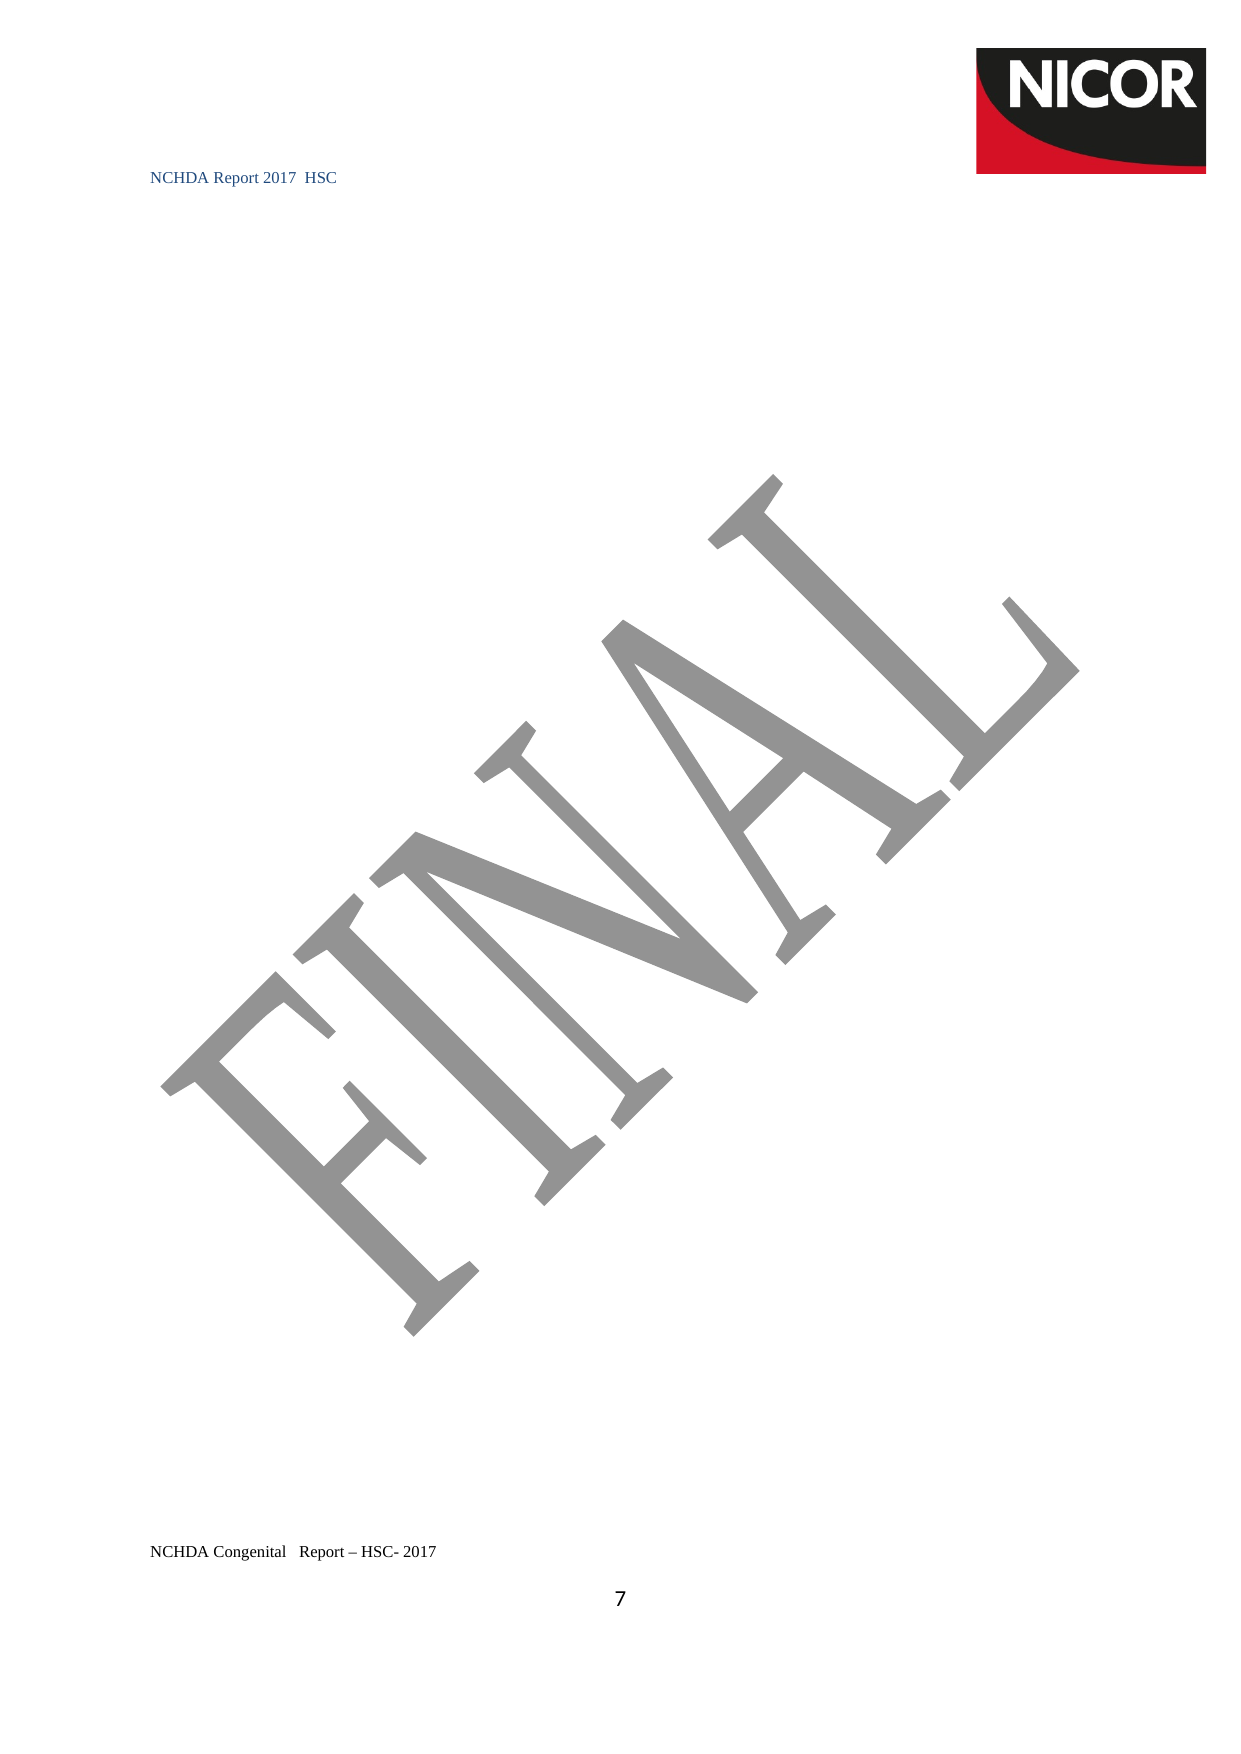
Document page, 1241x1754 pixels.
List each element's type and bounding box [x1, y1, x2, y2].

picture [975, 48, 1207, 173]
